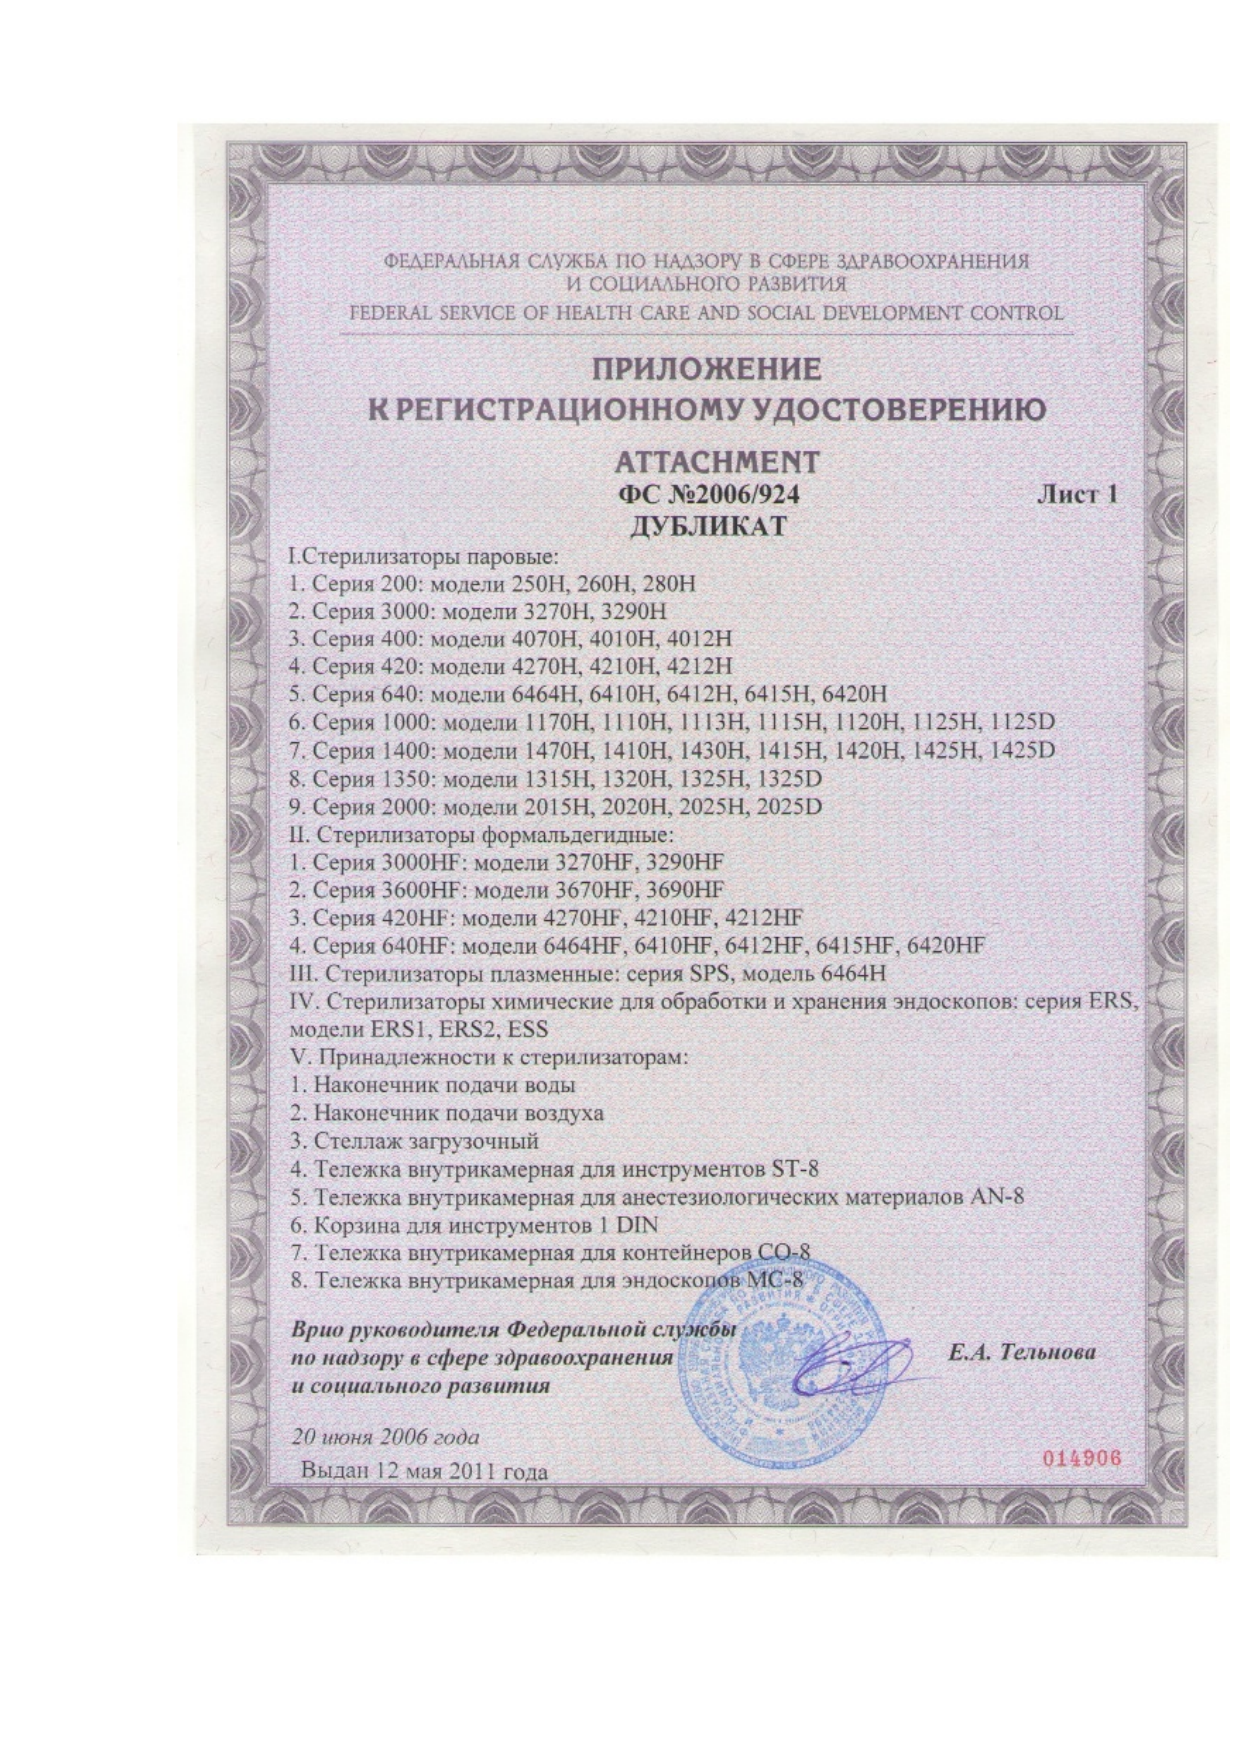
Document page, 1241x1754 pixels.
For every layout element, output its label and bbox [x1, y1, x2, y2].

picture [177, 118, 1230, 1564]
